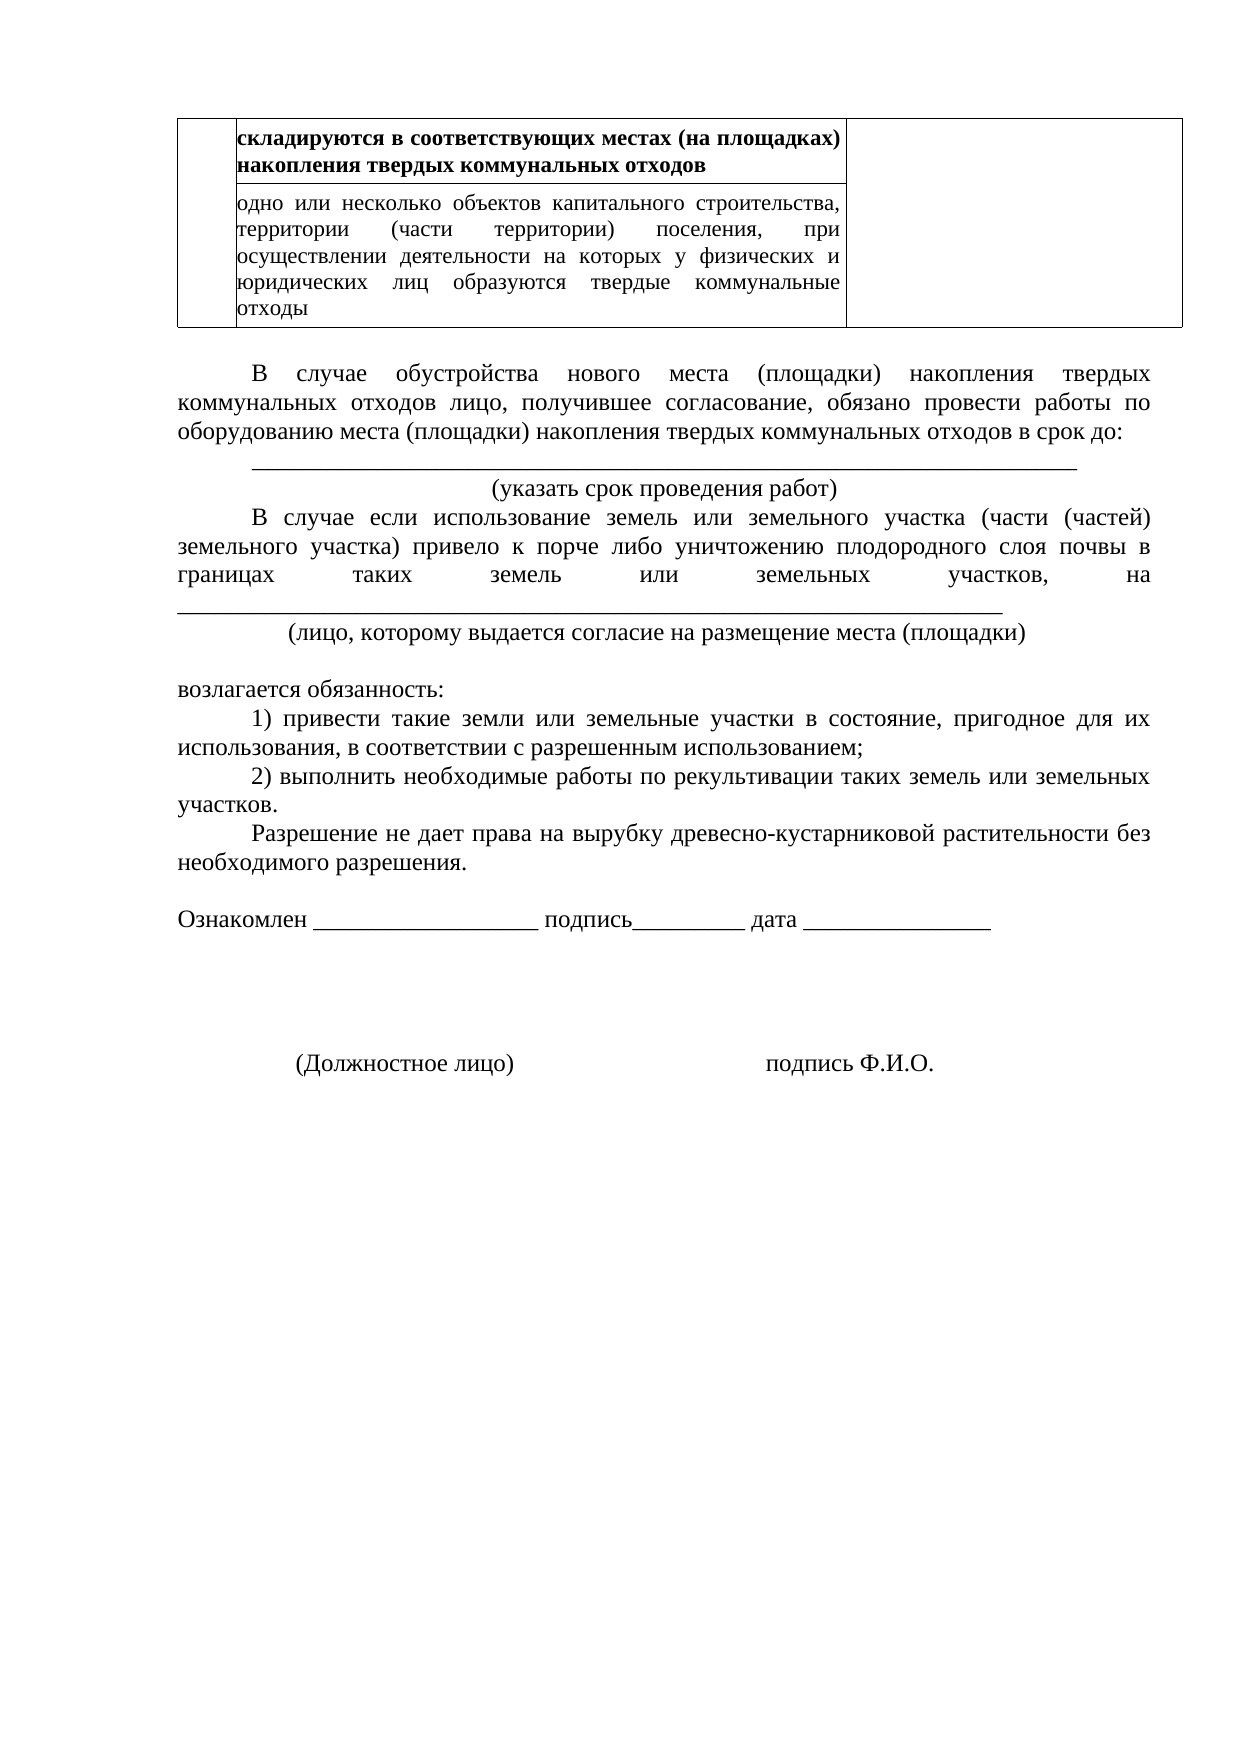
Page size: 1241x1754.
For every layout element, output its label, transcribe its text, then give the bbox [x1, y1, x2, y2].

text Ознакомлен __________________ подпись_________ дата _______________ [177, 904, 1152, 933]
table_cell 4. [178, 119, 236, 327]
text 2) выполнить необходимые работы по рекультивации таких земель или земельных участков. [177, 761, 1152, 818]
text (Должностное лицо) подпись Ф.И.О. [177, 1048, 1152, 1077]
text Разрешение не дает права на вырубку древесно-кустарниковой растительности без необходимого разрешения. [177, 818, 1152, 876]
text __________________________________________________________________ [177, 444, 1152, 473]
text В случае обустройства нового места (площадки) накопления твердых коммунальных отходов лицо, получившее согласование, обязано провести работы по оборудованию места (площадки) накопления твердых коммунальных отходов в срок до: [177, 358, 1152, 444]
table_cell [237, 119, 846, 183]
table_cell [847, 119, 1182, 327]
table_cell одно или несколько объектов капитального строительства, территории (части территории) поселения, при осуществлении деятельности на которых у физических и юридических лиц образуются твердые коммунальные отходы [237, 184, 846, 327]
text В случае если использование земель или земельного участка (части (частей) земельного участка) привело к порче либо уничтожению плодородного слоя почвы в границах таких земель или земельных участков, на __________________________________________________________________ [177, 502, 1152, 617]
text 1) привести такие земли или земельные участки в состояние, пригодное для их использования, в соответствии с разрешенным использованием; [177, 703, 1152, 761]
text (лицо, которому выдается согласие на размещение места (площадки) [148, 617, 1152, 646]
text (указать срок проведения работ) [177, 473, 1152, 502]
text возлагается обязанность: [177, 674, 1152, 703]
